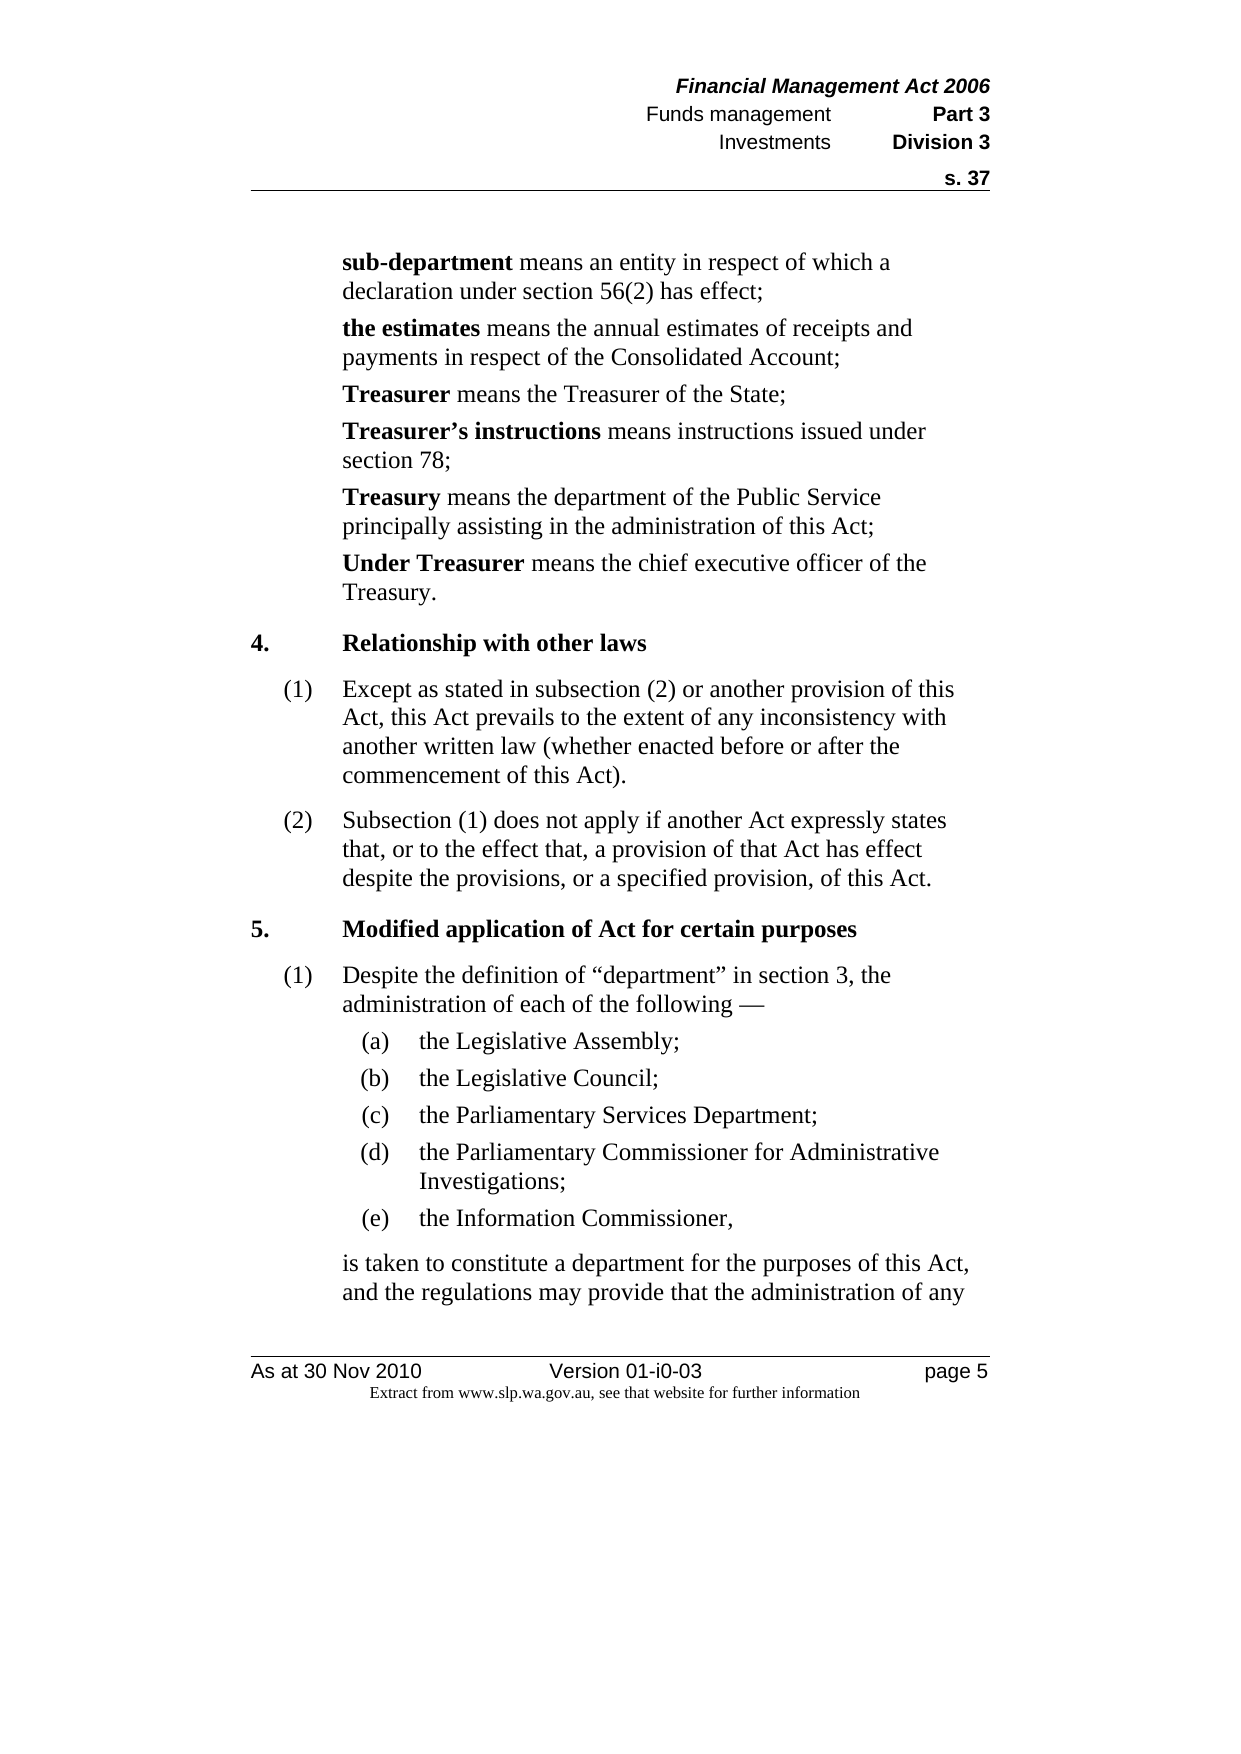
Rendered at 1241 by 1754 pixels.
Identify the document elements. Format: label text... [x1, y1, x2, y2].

text sub-department means an entity in respect of which a declaration under section 56(2) has effect; [251, 247, 990, 305]
subtitle 4. Relationship with other laws [251, 628, 990, 657]
text (2) Subsection (1) does not apply if another Act expressly states that, or to the effect that, a provision of that Act has effect despite the provisions, or a specified provision, of this Act. [251, 805, 990, 892]
text Under Treasurer means the chief executive officer of the Treasury. [251, 548, 990, 605]
subtitle 5. Modified application of Act for certain purposes [251, 914, 990, 943]
text Treasurer means the Treasurer of the State; [251, 379, 990, 408]
text (b) the Legislative Council; [251, 1063, 990, 1092]
text (d) the Parliamentary Commissioner for Administrative Investigations; [251, 1137, 990, 1194]
text (c) the Parliamentary Services Department; [251, 1100, 990, 1129]
text (1) Despite the definition of “department” in section 3, the administration of each of the following — [251, 960, 990, 1017]
text (e) the Information Commissioner, [251, 1203, 990, 1232]
text (a) the Legislative Assembly; [251, 1026, 990, 1054]
text the estimates means the annual estimates of receipts and payments in respect of the Consolidated Account; [251, 313, 990, 371]
text Treasurer’s instructions means instructions issued under section 78; [251, 416, 990, 474]
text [251, 1248, 990, 1306]
text (1) Except as stated in subsection (2) or another provision of this Act, this Act prevails to the extent of any inconsistency with another written law (whether enacted before or after the commencement of this Act). [251, 674, 990, 789]
text Treasury means the department of the Public Service principally assisting in the administration of this Act; [251, 482, 990, 539]
